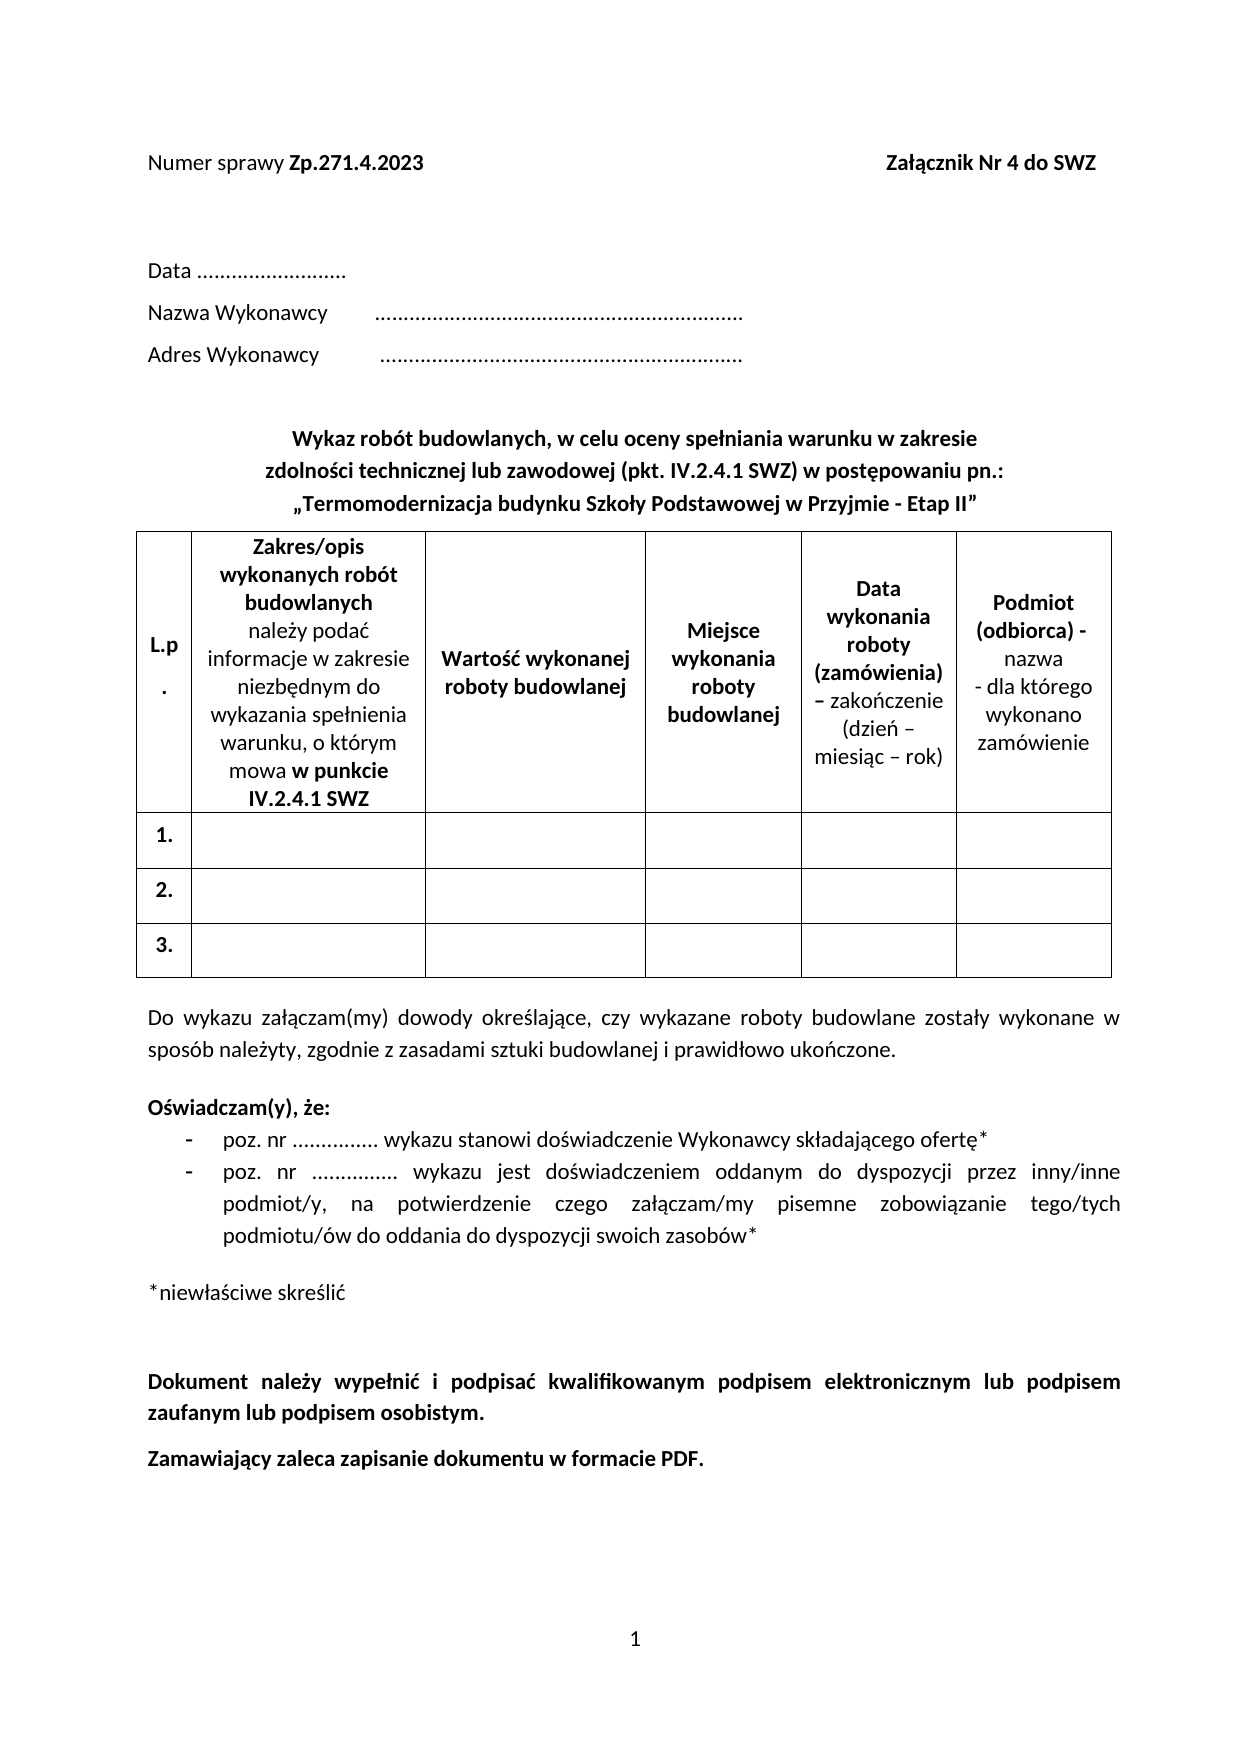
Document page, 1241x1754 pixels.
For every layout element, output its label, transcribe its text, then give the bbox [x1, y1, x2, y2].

table_cell 1. [137, 813, 191, 868]
table_cell 2. [137, 869, 191, 923]
table_cell [646, 924, 801, 977]
table_cell 3. [137, 924, 191, 977]
table_header Data wykonania roboty (zamówienia) – zakończenie (dzień – miesiąc – rok) [802, 532, 956, 812]
table_cell [426, 813, 645, 868]
table_cell [646, 813, 801, 868]
text Wykaz robót budowlanych, w celu oceny spełniania warunku w zakresie [172, 424, 1097, 452]
table_header Miejsce wykonania roboty budowlanej [646, 532, 801, 812]
table_header Wartość wykonanej roboty budowlanej [426, 532, 645, 812]
text Adres Wykonawcy ............................................................... [148, 341, 1122, 368]
table_cell [192, 924, 425, 977]
table_cell [802, 924, 956, 977]
text zdolności technicznej lub zawodowej (pkt. IV.2.4.1 SWZ) w postępowaniu pn.: [172, 457, 1097, 485]
text Data .......................... [148, 257, 1122, 284]
table_header Podmiot (odbiorca) - nazwa - dla którego wykonano zamówienie [957, 532, 1111, 812]
table_cell [426, 924, 645, 977]
text „Termomodernizacja budynku Szkoły Podstawowej w Przyjmie - Etap II” [148, 489, 1122, 517]
table_cell [192, 869, 425, 923]
text Dokument należy wypełnić i podpisać kwalifikowanym podpisem elektronicznym lub podpisem zaufanym lub podpisem osobistym. [148, 1367, 1122, 1426]
table_cell [957, 869, 1111, 923]
text Nazwa Wykonawcy ................................................................ [148, 298, 1122, 327]
text Zamawiający zaleca zapisanie dokumentu w formacie PDF. [148, 1444, 1122, 1472]
text Do wykazu załączam(my) dowody określające, czy wykazane roboty budowlane zostały wykonane w sposób należyty, zgodnie z zasadami sztuki budowlanej i prawidłowo ukończone. [148, 1003, 1122, 1063]
text *niewłaściwe skreślić [148, 1278, 1122, 1307]
table_cell [957, 924, 1111, 977]
list poz. nr ............... wykazu jest doświadczeniem oddanym do dyspozycji przez inny/inne podmiot/y, na potwierdzenie czego załączam/my pisemne zobowiązanie tego/tych podmiotu/ów do oddania do dyspozycji swoich zasobów* [185, 1157, 1122, 1249]
table_cell [802, 813, 956, 868]
table_cell [426, 869, 645, 923]
list poz. nr ............... wykazu stanowi doświadczenie Wykonawcy składającego ofertę* [185, 1125, 1122, 1153]
table_cell [802, 869, 956, 923]
text Numer sprawy Zp.271.4.2023 Załącznik Nr 4 do SWZ [148, 148, 1122, 218]
text Oświadczam(y), że: [148, 1093, 1122, 1121]
table_header Zakres/opis wykonanych robót budowlanych należy podać informacje w zakresie niezbędnym do wykazania spełnienia warunku, o którym mowa w punkcie IV.2.4.1 SWZ [192, 532, 425, 812]
table_cell [957, 813, 1111, 868]
table_cell [646, 869, 801, 923]
table_cell [192, 813, 425, 868]
table_header L.p. [137, 532, 191, 812]
